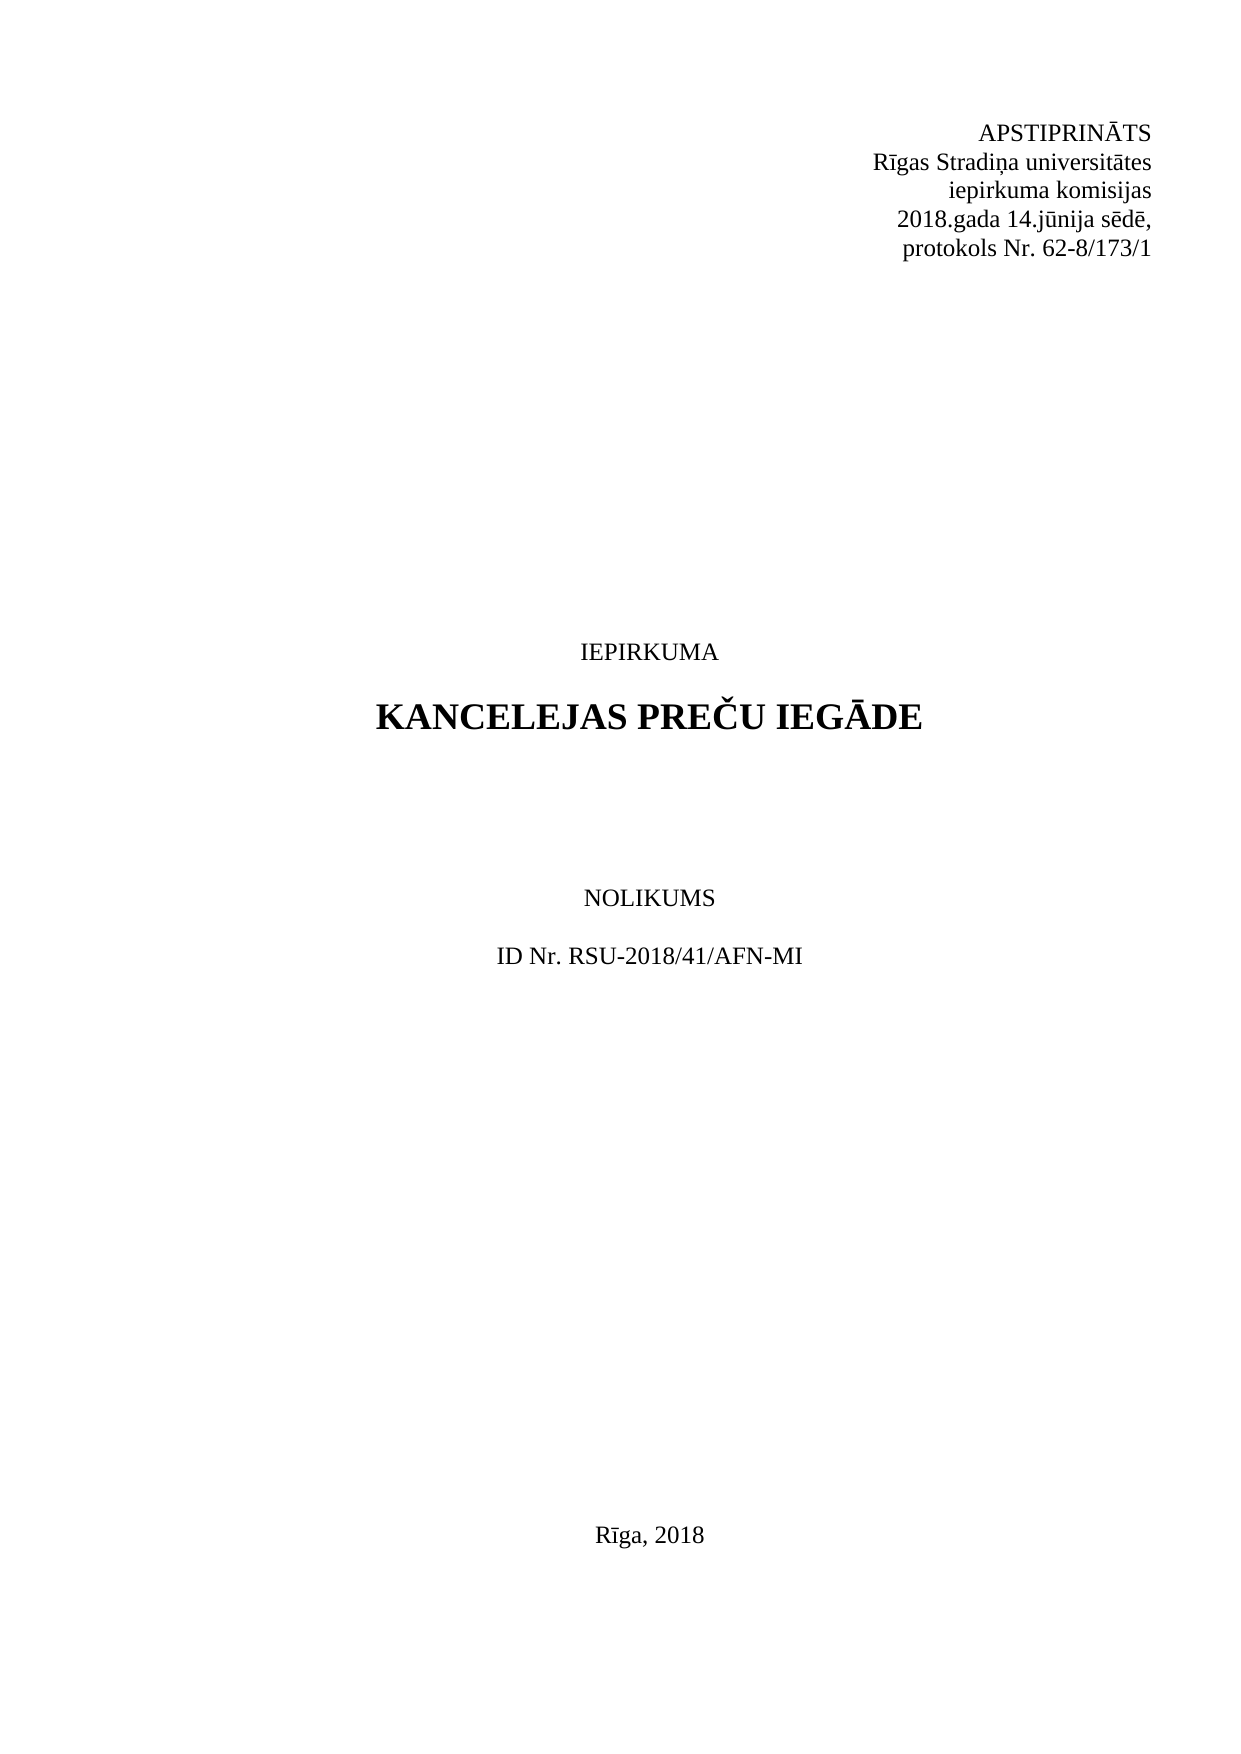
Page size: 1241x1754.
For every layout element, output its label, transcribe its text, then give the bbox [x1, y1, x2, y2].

text NOLIKUMS [148, 883, 1152, 912]
text 2018.gada 14.jūnija sēdē, [679, 204, 1152, 233]
text iepirkuma komisijas [679, 176, 1152, 204]
text KANCELEJAS PREČU IEGĀDE [148, 695, 1152, 738]
text APSTIPRINĀTS [679, 118, 1152, 147]
text Rīga, 2018 [148, 1520, 1152, 1549]
text IEPIRKUMA [148, 637, 1152, 666]
text protokols Nr. 62-8/173/1 [679, 233, 1152, 262]
text ID Nr. RSU-2018/41/AFN-MI [148, 941, 1152, 969]
text Rīgas Stradiņa universitātes [679, 147, 1152, 176]
